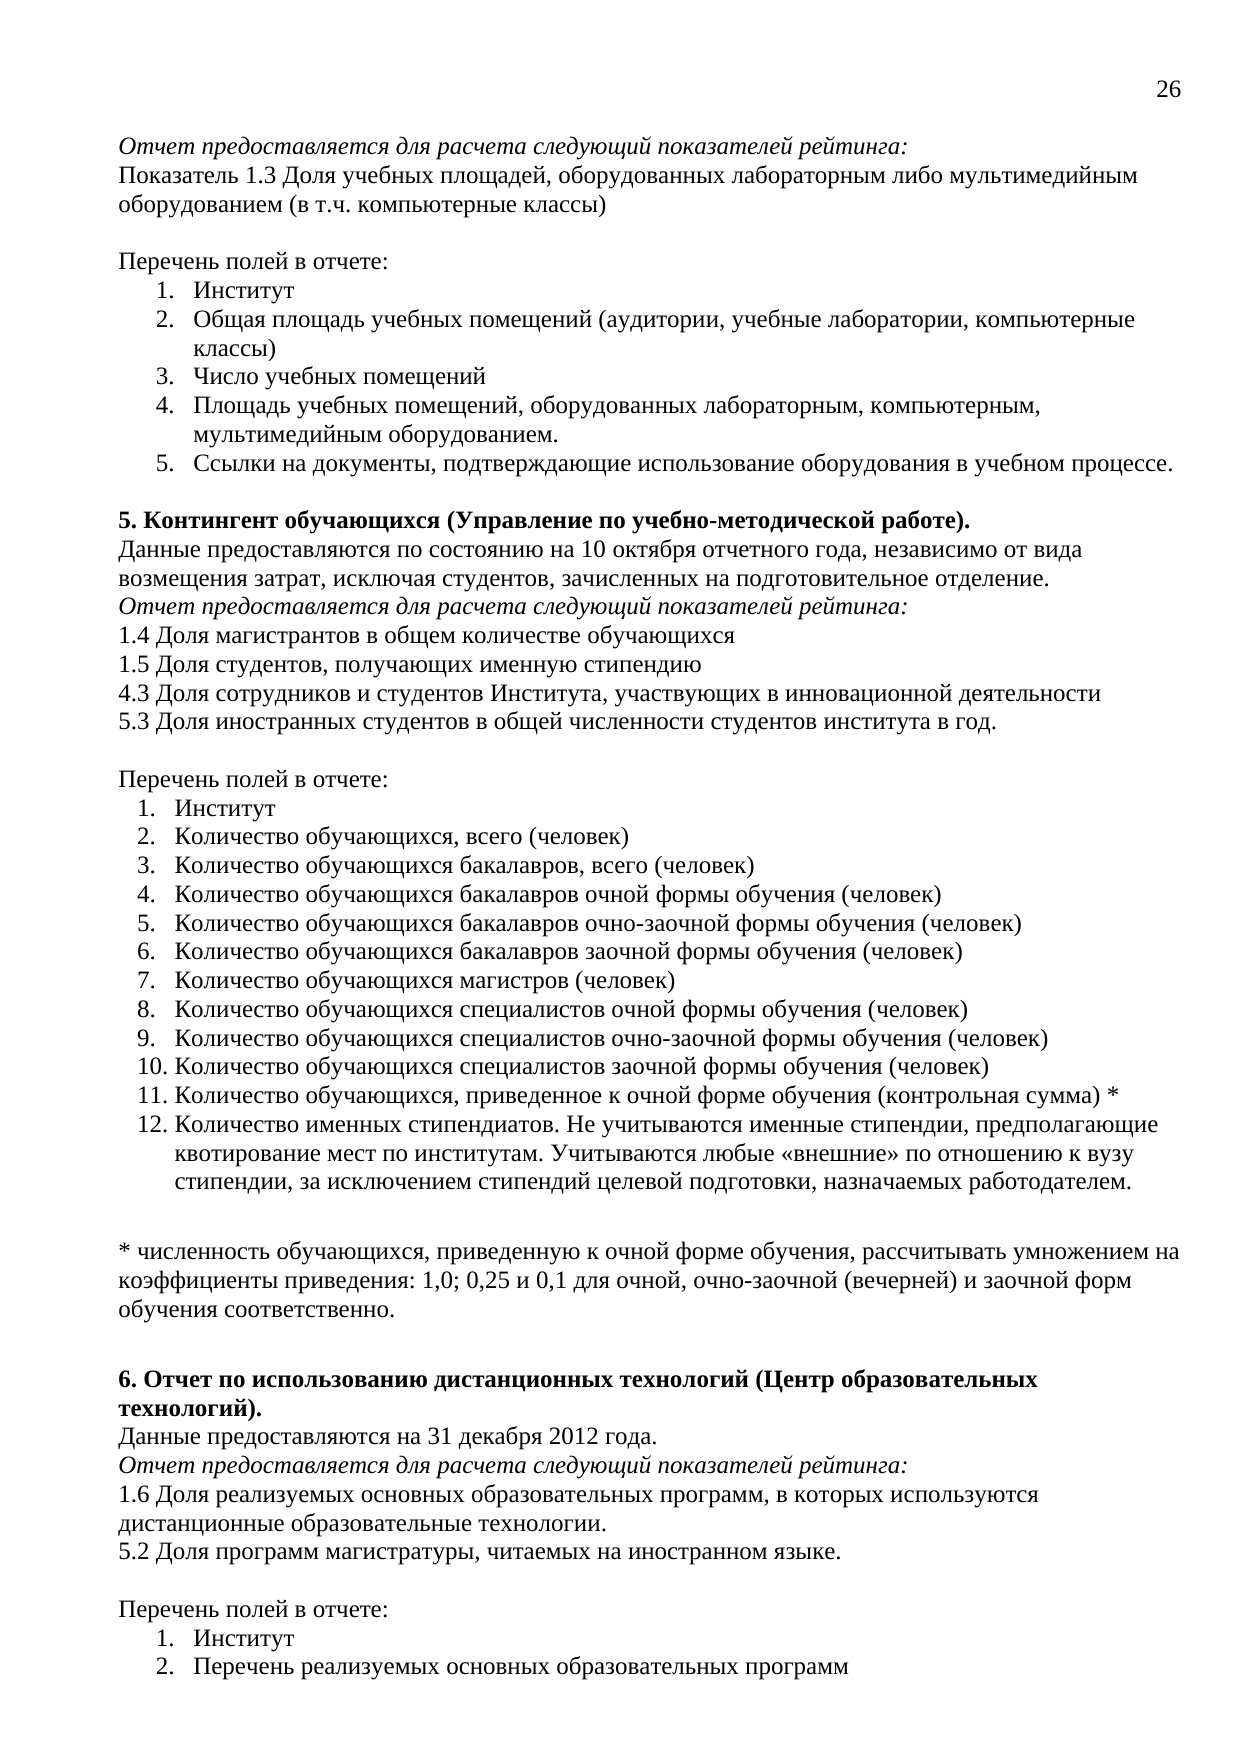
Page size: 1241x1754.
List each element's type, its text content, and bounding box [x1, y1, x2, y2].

list Ссылки на документы, подтверждающие использование оборудования в учебном процессе. [156, 448, 1181, 476]
list Количество обучающихся специалистов заочной формы обучения (человек) [137, 1051, 1181, 1080]
text 4.3 Доля сотрудников и студентов Института, участвующих в инновационной деятельности [118, 678, 1181, 706]
list Количество обучающихся, всего (человек) [137, 821, 1181, 850]
list Институт [156, 275, 1181, 304]
list Количество обучающихся магистров (человек) [137, 965, 1181, 994]
text 1.4 Доля магистрантов в общем количестве обучающихся [118, 620, 1181, 649]
list Общая площадь учебных помещений (аудитории, учебные лаборатории, компьютерные классы) [156, 304, 1181, 361]
list Площадь учебных помещений, оборудованных лабораторным, компьютерным, мультимедийным оборудованием. [156, 390, 1181, 448]
text 6. Отчет по использованию дистанционных технологий (Центр образовательных технологий). [118, 1364, 1181, 1421]
text Перечень полей в отчете: [118, 1594, 1181, 1623]
text Данные предоставляются на 31 декабря 2012 года. [118, 1421, 1181, 1450]
list Количество обучающихся бакалавров очной формы обучения (человек) [137, 879, 1181, 908]
text Отчет предоставляется для расчета следующий показателей рейтинга: [118, 591, 1181, 620]
text * численность обучающихся, приведенную к очной форме обучения, рассчитывать умножением на коэффициенты приведения: 1,0; 0,25 и 0,1 для очной, очно-заочной (вечерней) и заочной форм обучения соответственно. [118, 1236, 1181, 1323]
text Отчет предоставляется для расчета следующий показателей рейтинга: [118, 131, 1181, 160]
text 5.2 Доля программ магистратуры, читаемых на иностранном языке. [118, 1536, 1181, 1565]
list Количество обучающихся, приведенное к очной форме обучения (контрольная сумма) * [137, 1080, 1181, 1109]
text Перечень полей в отчете: [118, 246, 1181, 275]
list Институт [156, 1623, 1181, 1651]
list Количество обучающихся бакалавров очно-заочной формы обучения (человек) [137, 908, 1181, 936]
text Отчет предоставляется для расчета следующий показателей рейтинга: [118, 1450, 1181, 1479]
list Количество обучающихся бакалавров заочной формы обучения (человек) [137, 936, 1181, 965]
text 5. Контингент обучающихся (Управление по учебно-методической работе). [118, 505, 1181, 534]
text 5.3 Доля иностранных студентов в общей численности студентов института в год. [118, 706, 1181, 764]
list Количество обучающихся специалистов очной формы обучения (человек) [137, 994, 1181, 1023]
list Количество именных стипендиатов. Не учитываются именные стипендии, предполагающие квотирование мест по институтам. Учитываются любые «внешние» по отношению к вузу стипендии, за исключением стипендий целевой подготовки, назначаемых работодателем. [137, 1109, 1181, 1195]
text Данные предоставляются по состоянию на 10 октября отчетного года, независимо от вида возмещения затрат, исключая студентов, зачисленных на подготовительное отделение. [118, 534, 1181, 591]
list Институт [137, 793, 1181, 821]
text 1.5 Доля студентов, получающих именную стипендию [118, 649, 1181, 678]
text Перечень полей в отчете: [118, 764, 1181, 793]
text 1.6 Доля реализуемых основных образовательных программ, в которых используются дистанционные образовательные технологии. [118, 1479, 1181, 1536]
list Число учебных помещений [156, 361, 1181, 390]
list Количество обучающихся бакалавров, всего (человек) [137, 850, 1181, 879]
list Количество обучающихся специалистов очно-заочной формы обучения (человек) [137, 1023, 1181, 1051]
text Показатель 1.3 Доля учебных площадей, оборудованных лабораторным либо мультимедийным оборудованием (в т.ч. компьютерные классы) [118, 160, 1181, 218]
list Перечень реализуемых основных образовательных программ [156, 1651, 1181, 1680]
